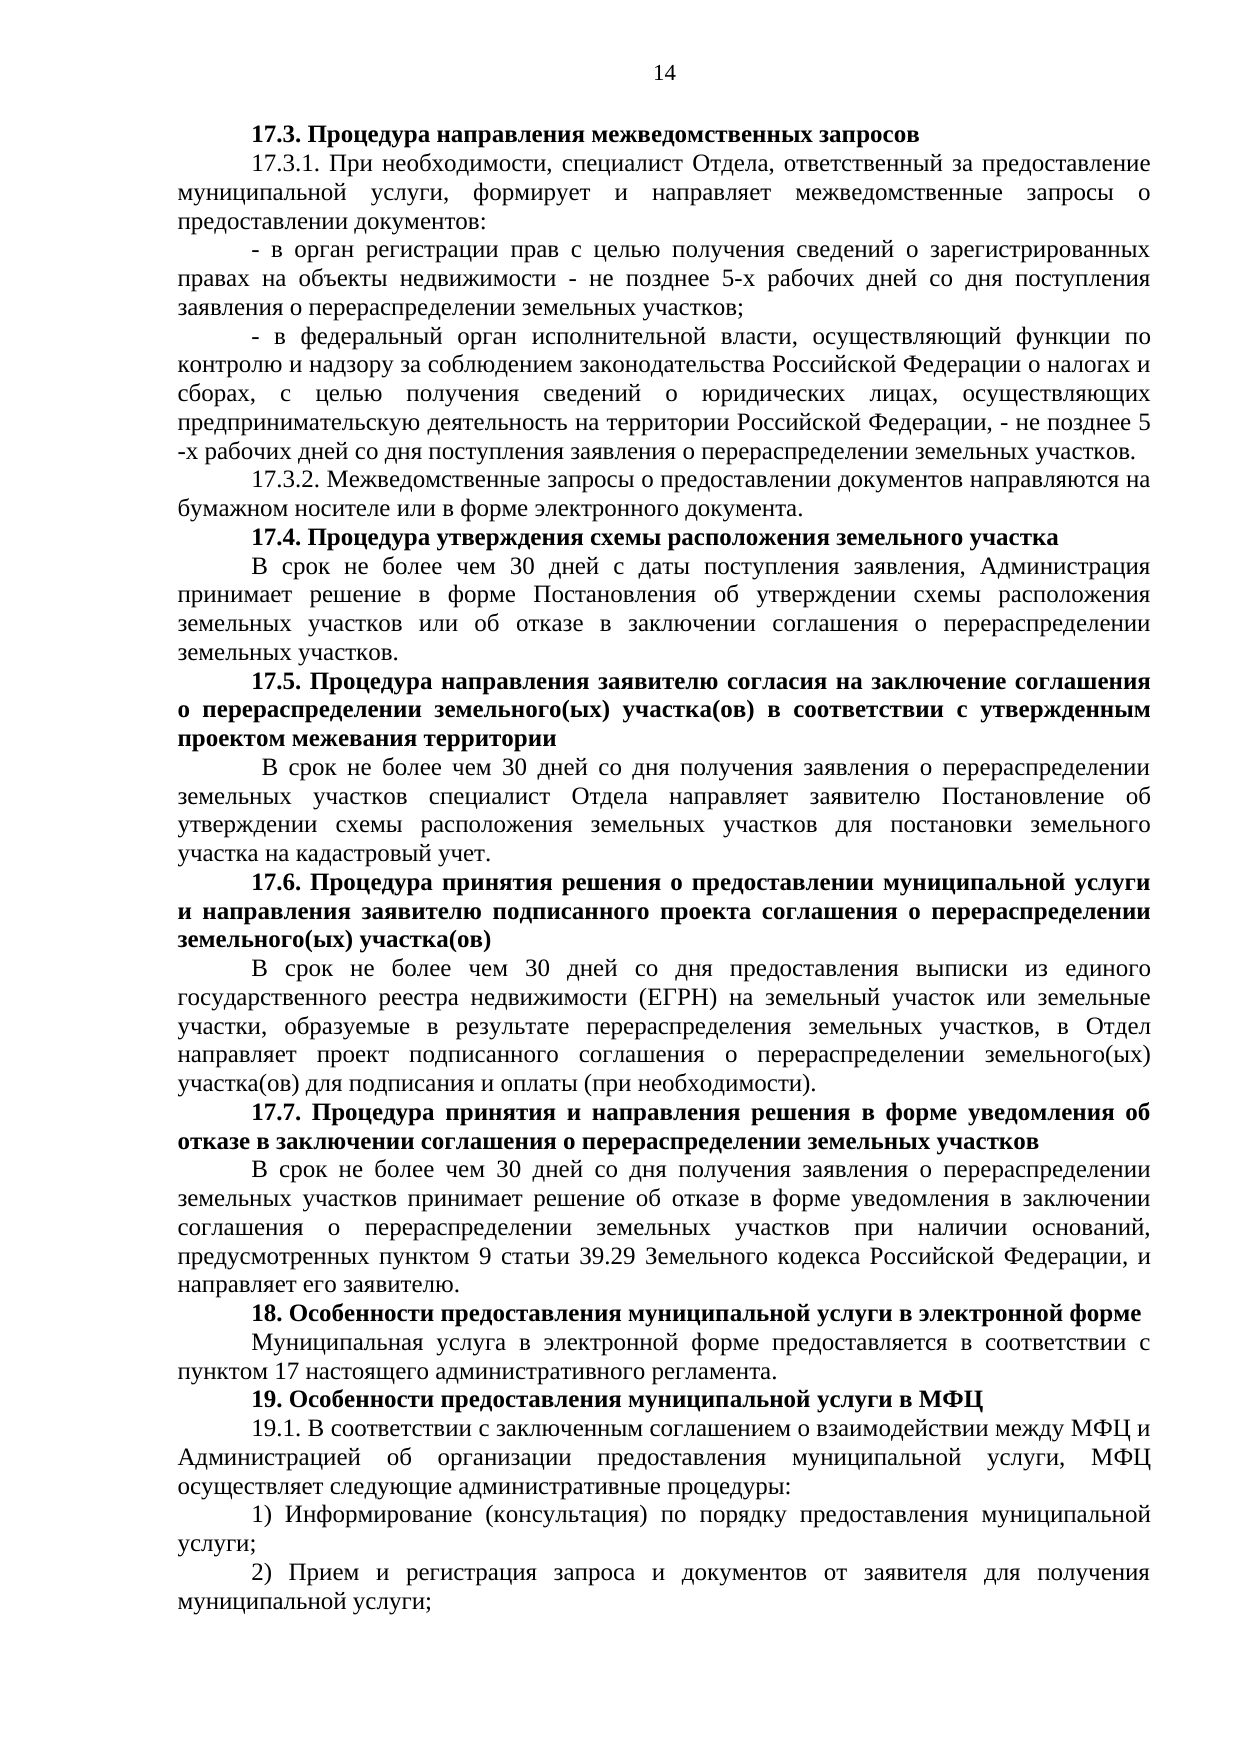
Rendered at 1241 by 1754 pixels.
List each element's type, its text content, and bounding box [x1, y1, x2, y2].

text 19.1. В соответствии с заключенным соглашением о взаимодействии между МФЦ и Администрацией об организации предоставления муниципальной услуги, МФЦ осуществляет следующие административные процедуры: [177, 1413, 1152, 1499]
text 19. Особенности предоставления муниципальной услуги в МФЦ [177, 1384, 1152, 1413]
text В срок не более чем 30 дней с даты поступления заявления, Администрация принимает решение в форме Постановления об утверждении схемы расположения земельных участков или об отказе в заключении соглашения о перераспределении земельных участков. [177, 551, 1152, 666]
text 17.6. Процедура принятия решения о предоставлении муниципальной услуги и направления заявителю подписанного проекта соглашения о перераспределении земельного(ых) участка(ов) [177, 867, 1152, 953]
text 2) Прием и регистрация запроса и документов от заявителя для получения муниципальной услуги; [177, 1557, 1152, 1614]
text 17.3.2. Межведомственные запросы о предоставлении документов направляются на бумажном носителе или в форме электронного документа. [177, 464, 1152, 522]
text В срок не более чем 30 дней со дня получения заявления о перераспределении земельных участков специалист Отдела направляет заявителю Постановление об утверждении схемы расположения земельных участков для постановки земельного участка на кадастровый учет. [177, 752, 1152, 867]
text 17.3. Процедура направления межведомственных запросов [177, 119, 1152, 148]
text 18. Особенности предоставления муниципальной услуги в электронной форме [177, 1298, 1152, 1327]
text 1) Информирование (консультация) по порядку предоставления муниципальной услуги; [177, 1499, 1152, 1557]
text Муниципальная услуга в электронной форме предоставляется в соответствии с пунктом 17 настоящего административного регламента. [177, 1327, 1152, 1384]
text В срок не более чем 30 дней со дня предоставления выписки из единого государственного реестра недвижимости (ЕГРН) на земельный участок или земельные участки, образуемые в результате перераспределения земельных участков, в Отдел направляет проект подписанного соглашения о перераспределении земельного(ых) участка(ов) для подписания и оплаты (при необходимости). [177, 953, 1152, 1097]
text - в орган регистрации прав с целью получения сведений о зарегистрированных правах на объекты недвижимости - не позднее 5-х рабочих дней со дня поступления заявления о перераспределении земельных участков; [177, 234, 1152, 321]
text 17.7. Процедура принятия и направления решения в форме уведомления об отказе в заключении соглашения о перераспределении земельных участков [177, 1097, 1152, 1154]
text В срок не более чем 30 дней со дня получения заявления о перераспределении земельных участков принимает решение об отказе в форме уведомления в заключении соглашения о перераспределении земельных участков при наличии оснований, предусмотренных пунктом 9 статьи 39.29 Земельного кодекса Российской Федерации, и направляет его заявителю. [177, 1154, 1152, 1298]
text 17.3.1. При необходимости, специалист Отдела, ответственный за предоставление муниципальной услуги, формирует и направляет межведомственные запросы о предоставлении документов: [177, 148, 1152, 234]
text - в федеральный орган исполнительной власти, осуществляющий функции по контролю и надзору за соблюдением законодательства Российской Федерации о налогах и сборах, с целью получения сведений о юридических лицах, осуществляющих предпринимательскую деятельность на территории Российской Федерации, - не позднее 5 -х рабочих дней со дня поступления заявления о перераспределении земельных участков. [177, 321, 1152, 464]
text 17.4. Процедура утверждения схемы расположения земельного участка [177, 522, 1152, 551]
text 17.5. Процедура направления заявителю согласия на заключение соглашения о перераспределении земельного(ых) участка(ов) в соответствии с утвержденным проектом межевания территории [177, 666, 1152, 752]
